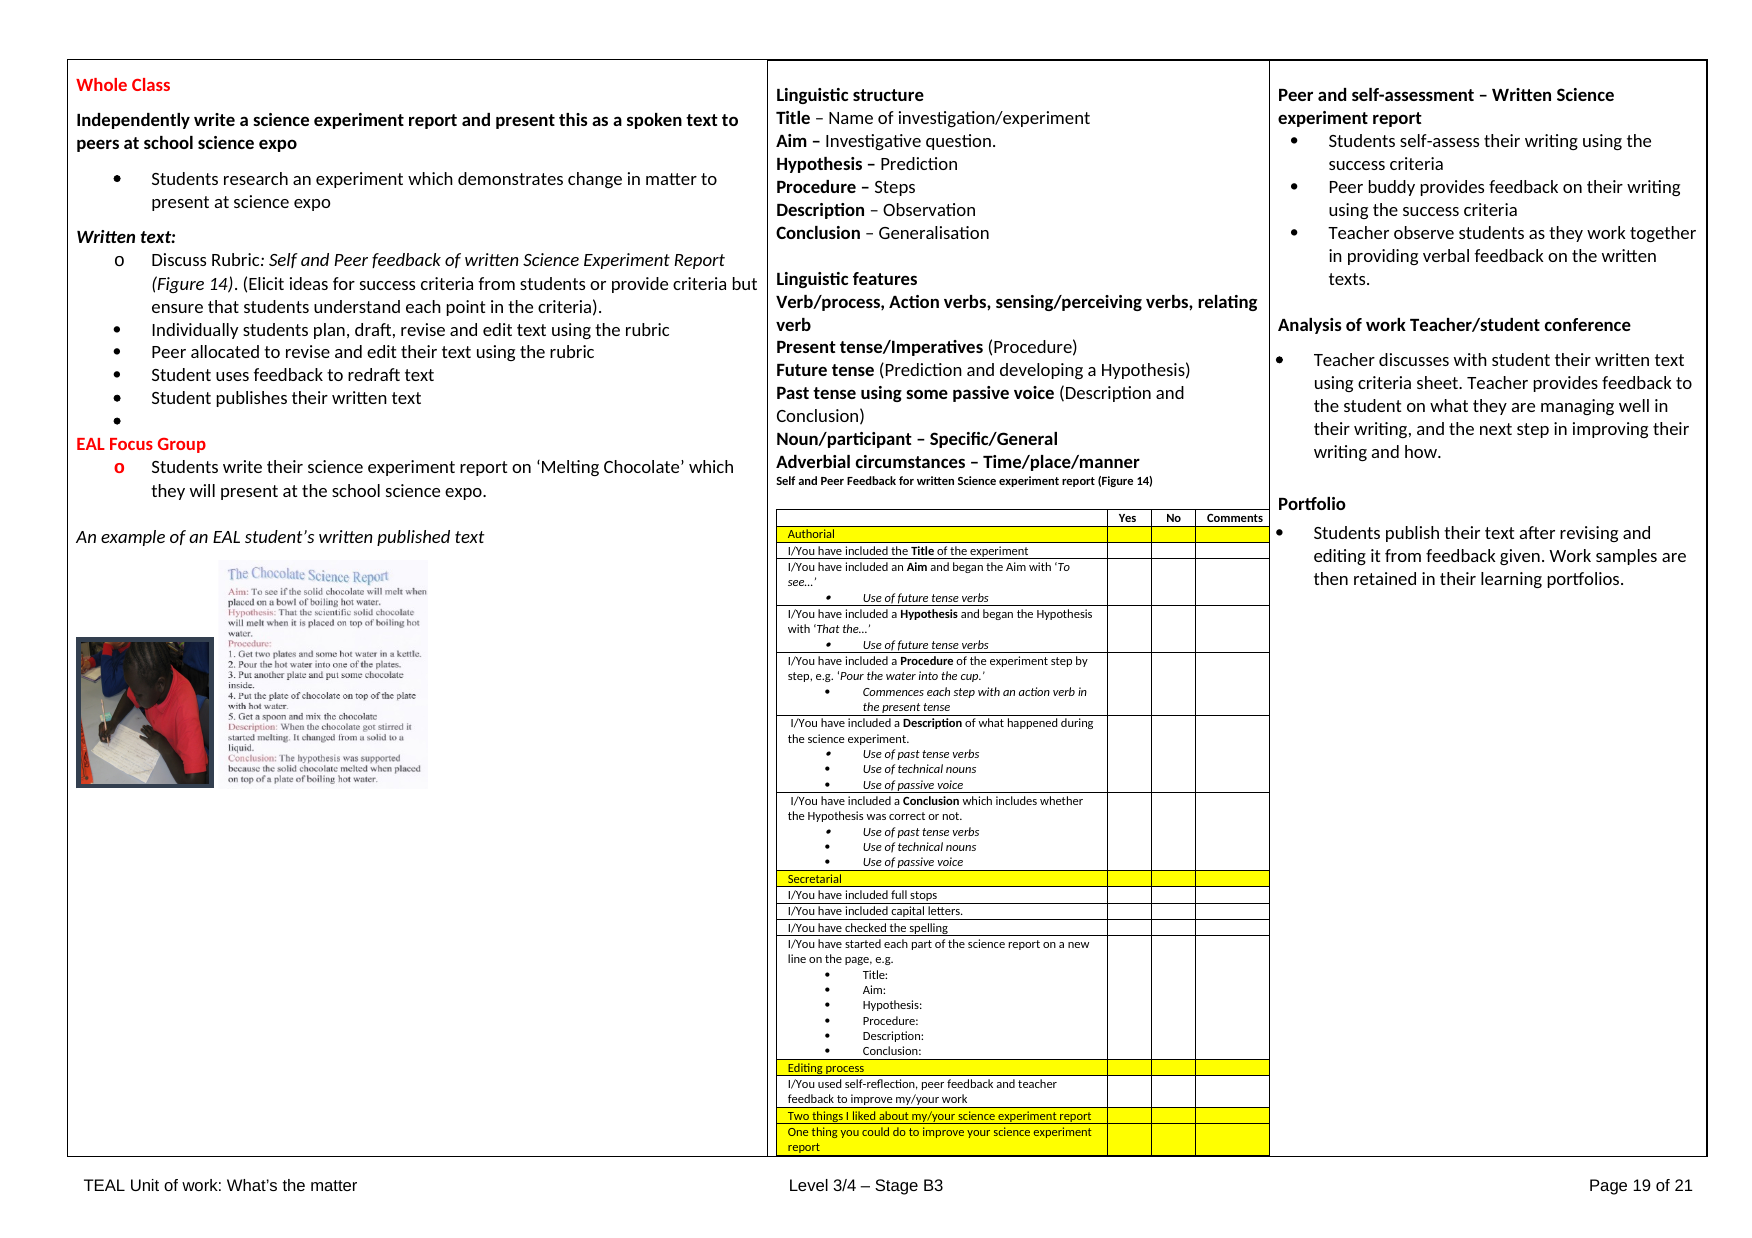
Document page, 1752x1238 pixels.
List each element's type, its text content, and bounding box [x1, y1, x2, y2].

table_cell Peer and self-assessment – Written Science experiment report Students self-assess their writing using the success criteria Peer buddy provides feedback on their writing using the success criteria Teacher observe students as they work together in providing verbal feedback on the written texts. Analysis of work Teacher/student conference Teacher discusses with student their written text using criteria sheet. Teacher provides feedback to the student on what they are managing well in their writing, and the next step in improving their writing and how. Portfolio Students publish their text after revising and editing it from feedback given. Work samples are then retained in their learning portfolios. [1270, 61, 1706, 1156]
table_cell Whole Class Independently write a science experiment report and present this as a spoken text to peers at school science expo Students research an experiment which demonstrates change in matter to present at science expo Written text: Discuss Rubric: Self and Peer feedback of written Science Experiment Report (Figure 14). (Elicit ideas for success criteria from students or provide criteria but ensure that students understand each point in the criteria). Individually students plan, draft, revise and edit text using the rubric Peer allocated to revise and edit their text using the rubric Student uses feedback to redraft text Student publishes their written text EAL Focus Group Students write their science experiment report on ‘Melting Chocolate’ which they will present at the school science expo. An example of an EAL student’s written published text [68, 60, 767, 1156]
picture [81, 642, 209, 784]
table_cell Linguistic structure Title – Name of investigation/experiment Aim – Investigative question. Hypothesis – Prediction Procedure – Steps Description – Observation Conclusion – Generalisation Linguistic features Verb/process, Action verbs, sensing/perceiving verbs, relating verb Present tense/Imperatives (Procedure) Future tense (Prediction and developing a Hypothesis) Past tense using some passive voice (Description and Conclusion) Noun/participant – Specific/General Adverbial circumstances – Time/place/manner Self and Peer Feedback for written Science experiment report (Figure 14) [768, 61, 1269, 1156]
picture [218, 560, 428, 789]
